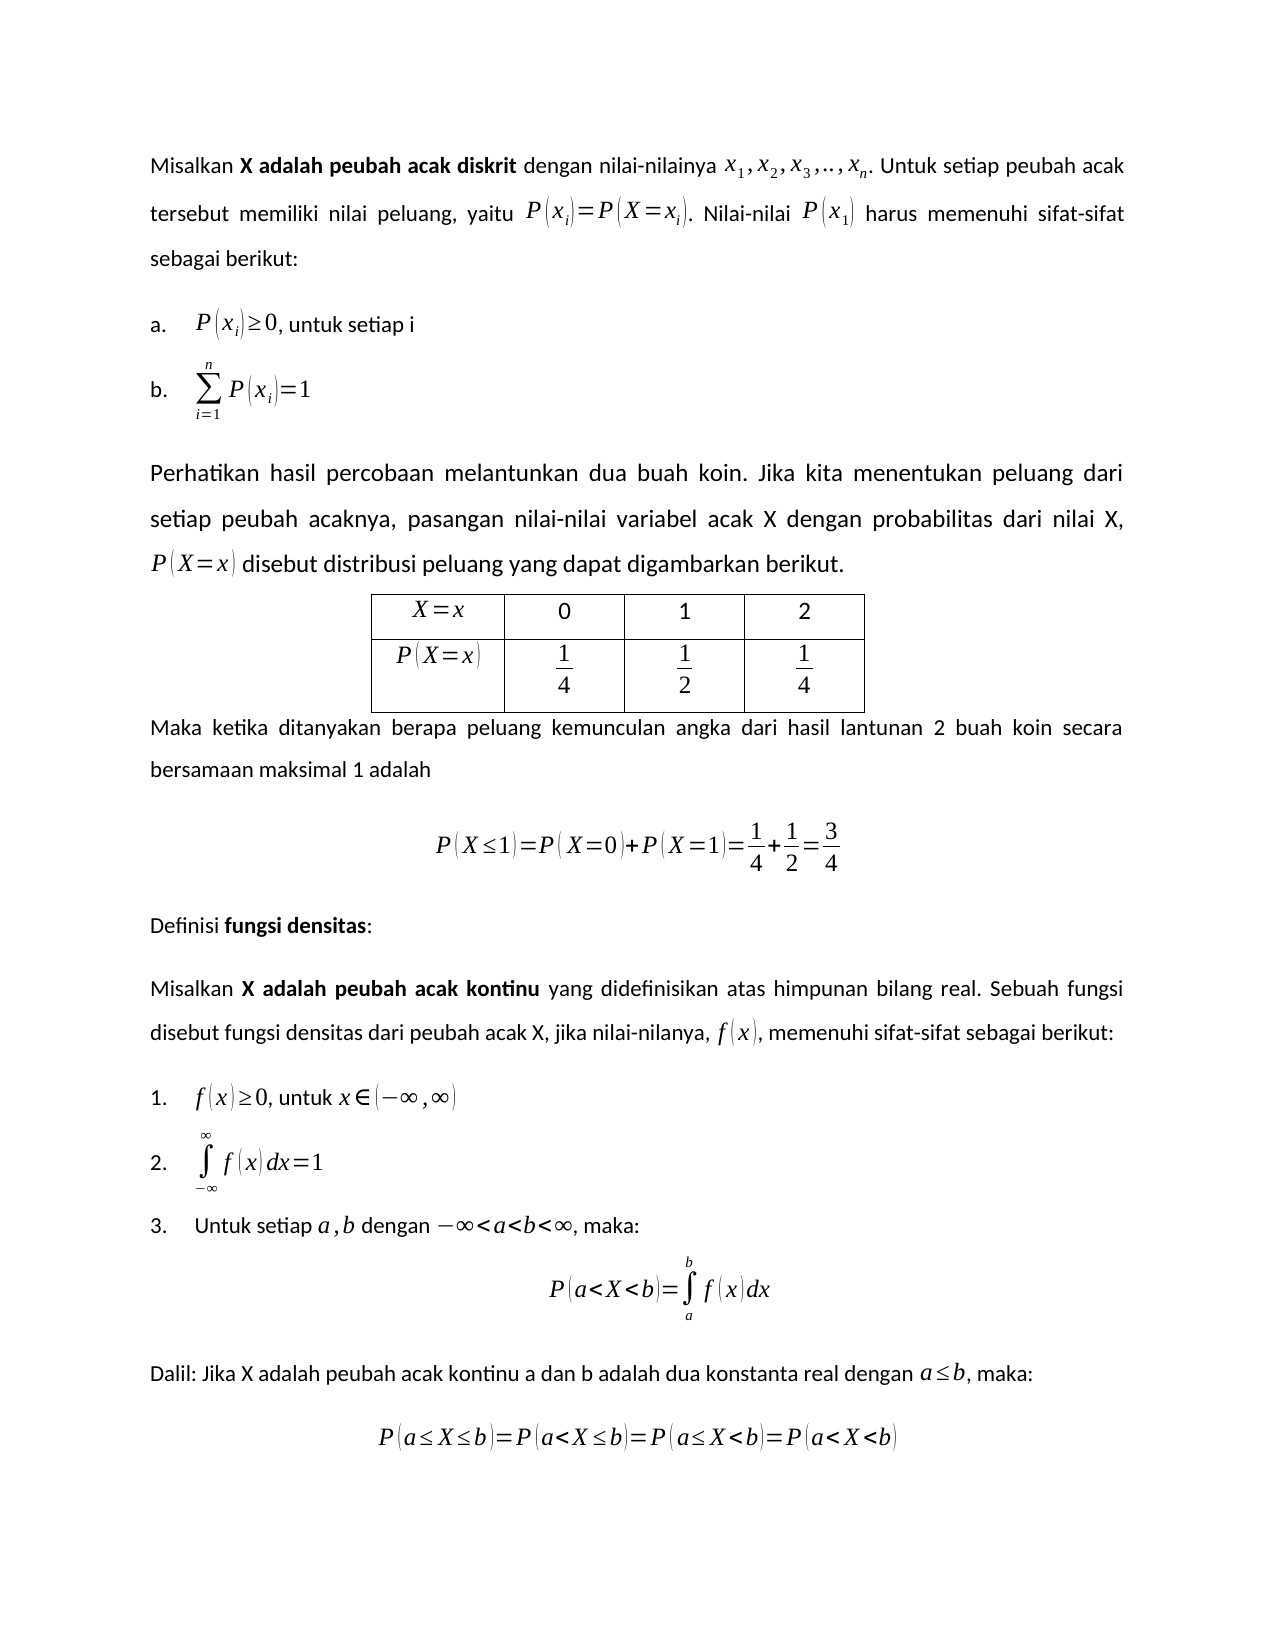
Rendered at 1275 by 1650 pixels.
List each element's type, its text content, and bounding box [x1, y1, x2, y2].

list Untuk setiap dengan , maka: [150, 1211, 1125, 1239]
table_header 0 [505, 595, 624, 639]
text Maka ketika ditanyakan berapa peluang kemunculan angka dari hasil lantunan 2 buah koin secara bersamaan maksimal 1 adalah [150, 713, 1125, 783]
list , untuk [150, 1082, 1125, 1112]
text Misalkan X adalah peubah acak diskrit dengan nilai-nilainya . Untuk setiap peubah acak tersebut memiliki nilai peluang, yaitu . Nilai-nilai harus memenuhi sifat-sifat sebagai berikut: [150, 150, 1125, 272]
text Misalkan X adalah peubah acak kontinu yang didefinisikan atas himpunan bilang real. Sebuah fungsi disebut fungsi densitas dari peubah acak X, jika nilai-nilanya, , memenuhi sifat-sifat sebagai berikut: [150, 974, 1125, 1047]
table_cell [745, 640, 864, 712]
table_header 1 [625, 595, 744, 639]
table_cell [625, 640, 744, 712]
table_cell [372, 640, 504, 712]
table_header [372, 595, 504, 639]
list , untuk setiap i [150, 307, 1125, 341]
table_cell [505, 640, 624, 712]
text Dalil: Jika X adalah peubah acak kontinu a dan b adalah dua konstanta real dengan , maka: [150, 1359, 1125, 1387]
text Definisi fungsi densitas: [150, 912, 1125, 940]
table_header 2 [745, 595, 864, 639]
text Perhatikan hasil percobaan melantunkan dua buah koin. Jika kita menentukan peluang dari setiap peubah acaknya, pasangan nilai-nilai variabel acak X dengan probabilitas dari nilai X, disebut distribusi peluang yang dapat digambarkan berikut. [150, 457, 1125, 579]
